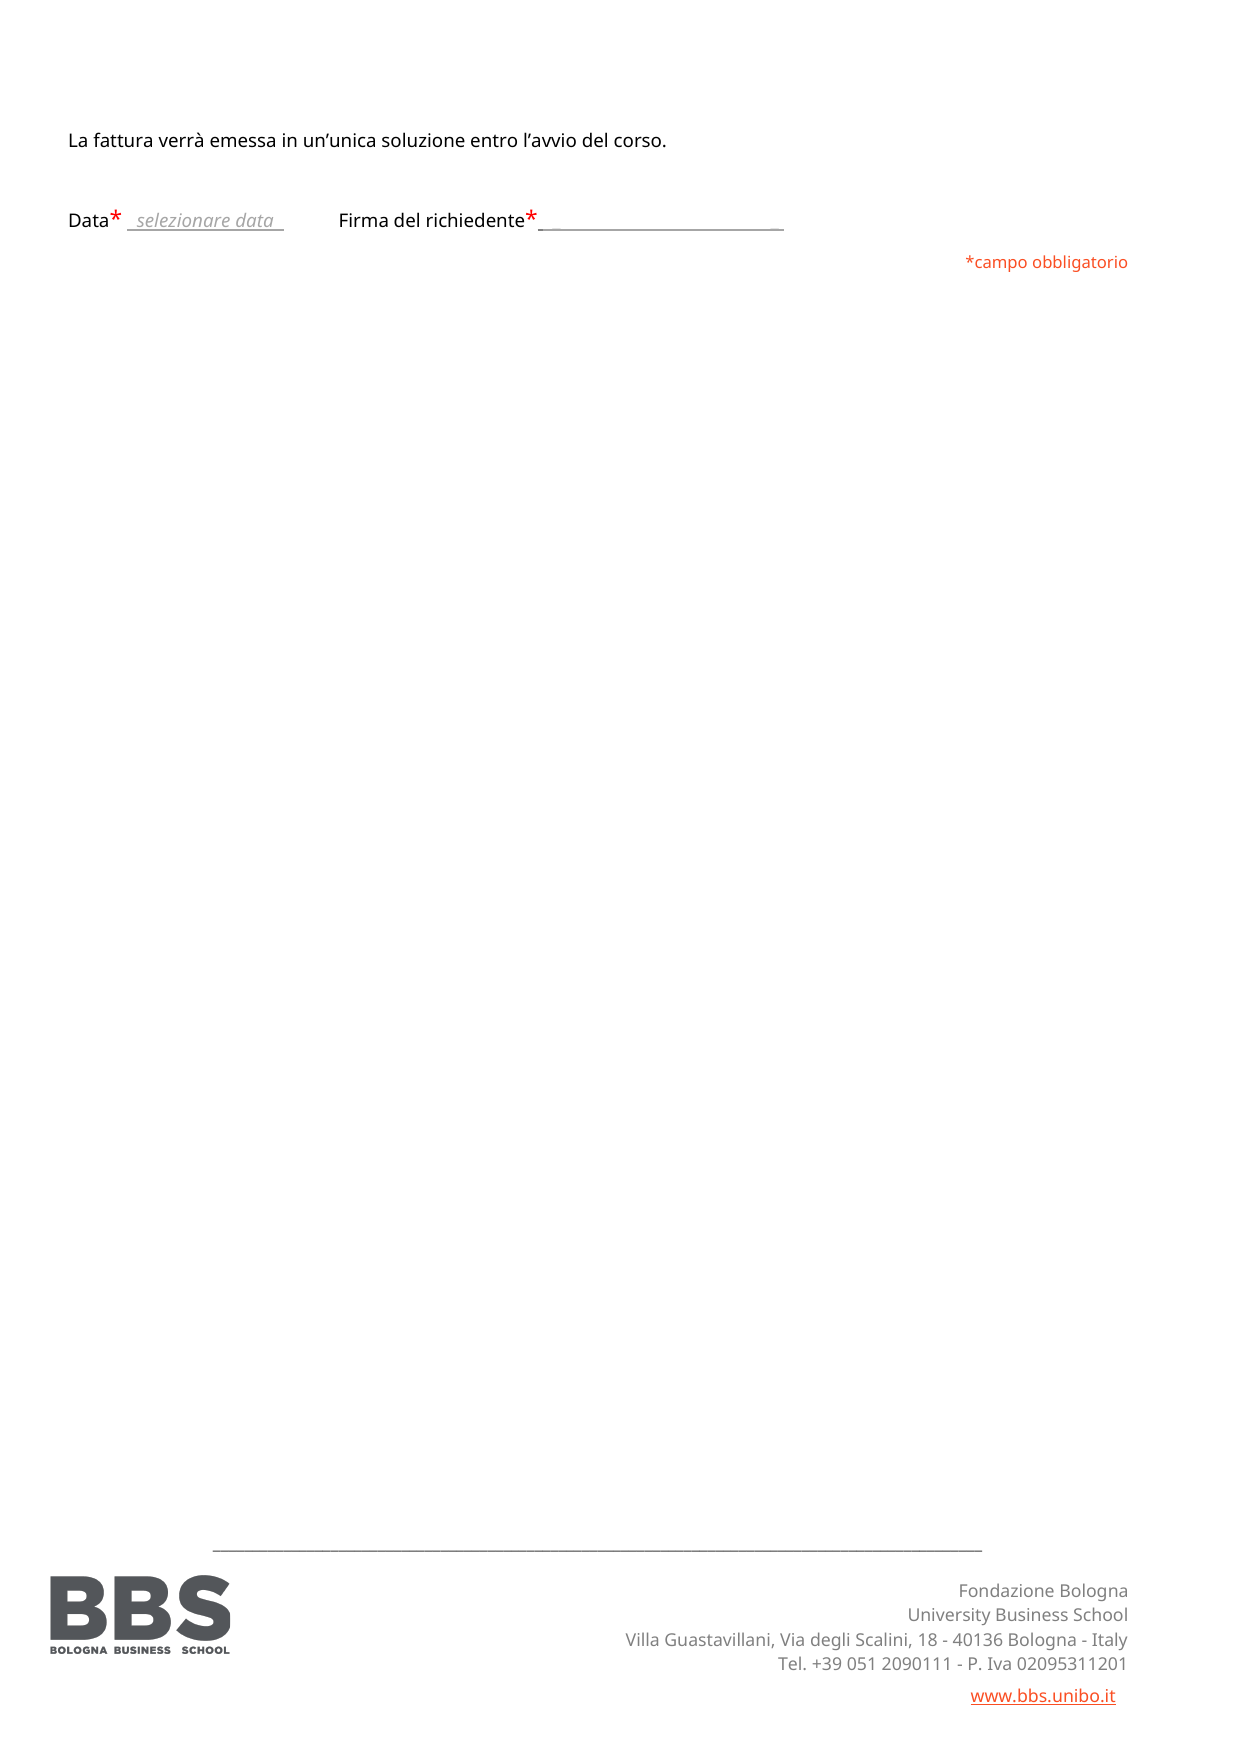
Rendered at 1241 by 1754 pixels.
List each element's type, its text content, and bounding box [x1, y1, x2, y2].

text *campo obbligatorio [68, 250, 1128, 273]
text La fattura verrà emessa in un’unica soluzione entro l’avvio del corso. [68, 127, 1128, 152]
text Data* Firma del richiedente* [68, 203, 1128, 234]
picture [50, 1575, 231, 1654]
